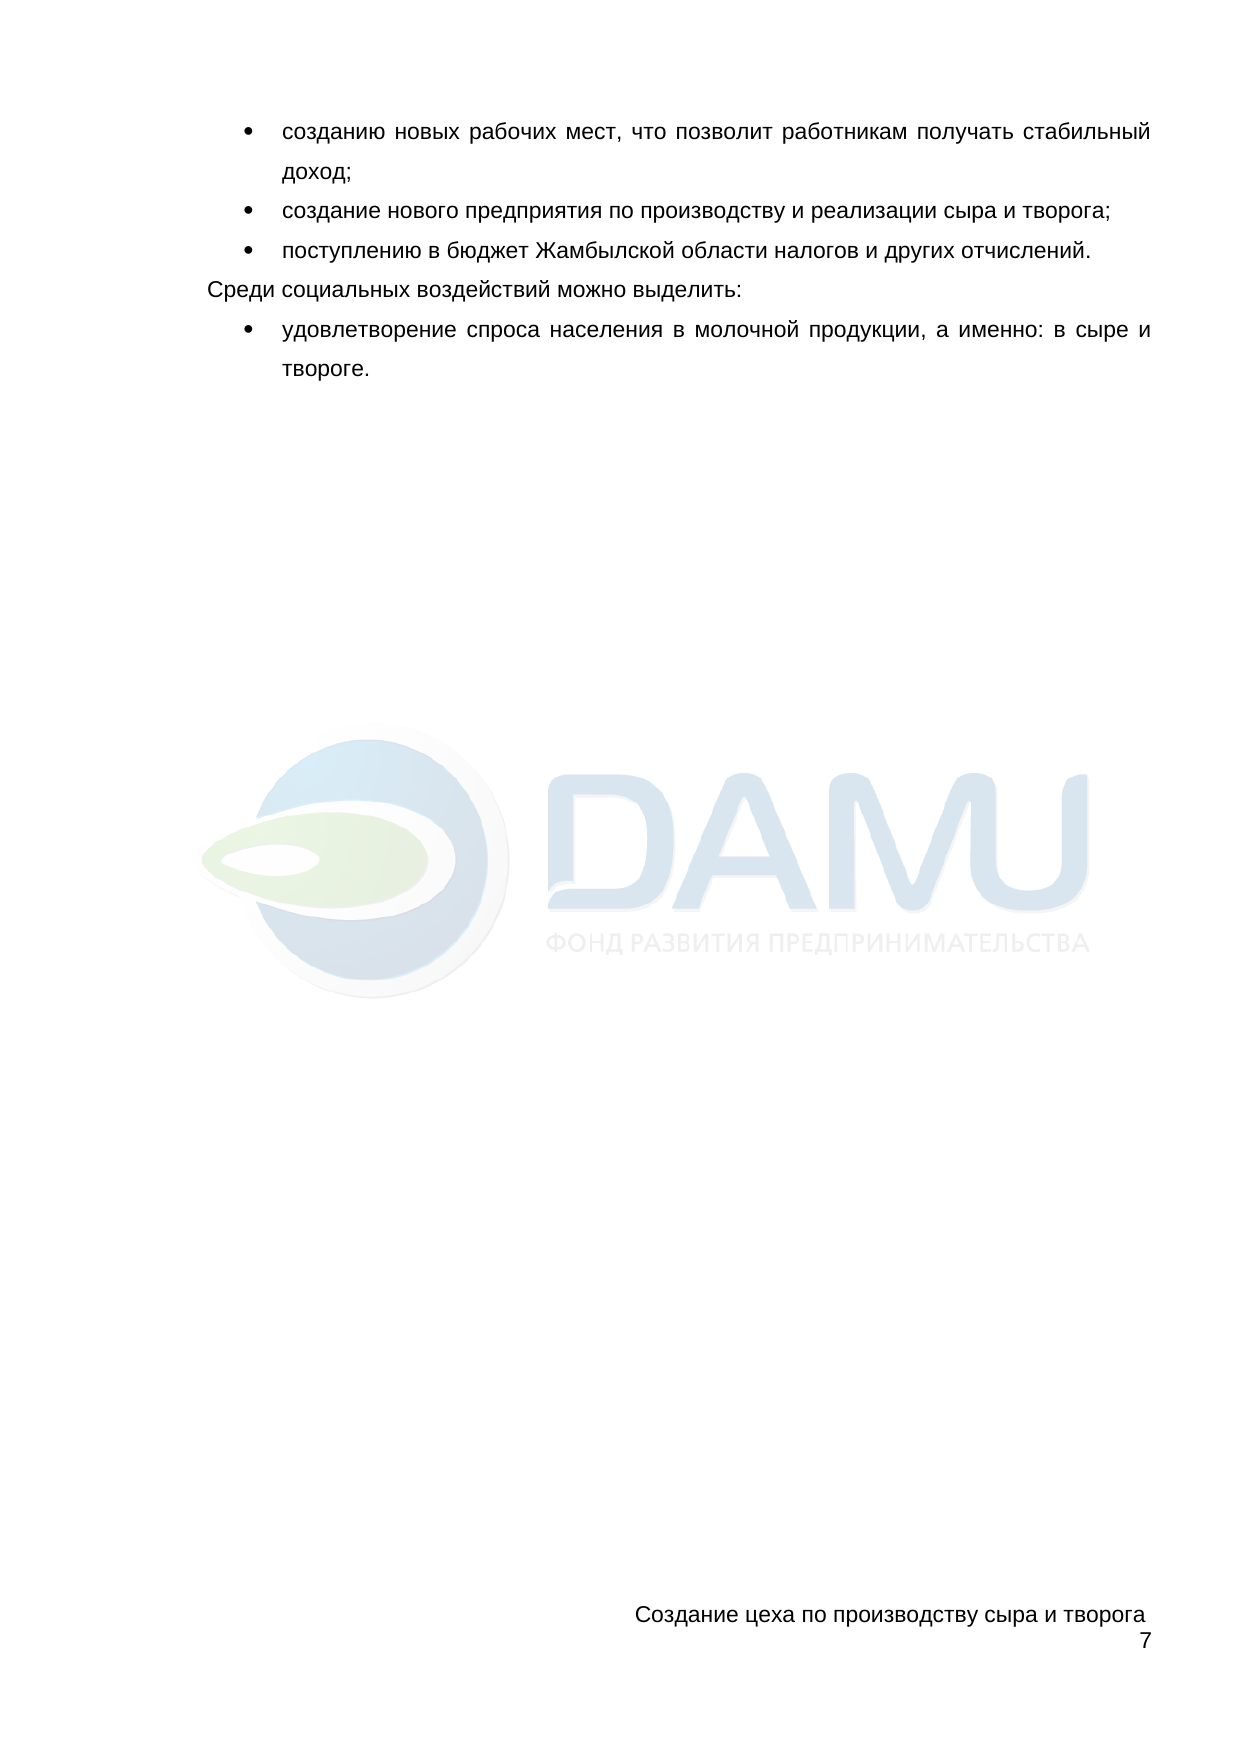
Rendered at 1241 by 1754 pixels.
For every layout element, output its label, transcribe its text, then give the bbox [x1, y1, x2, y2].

list поступлению в бюджет Жамбылской области налогов и других отчислений. [244, 237, 1152, 263]
list созданию новых рабочих мест, что позволит работникам получать стабильный доход; [244, 118, 1152, 184]
text Среди социальных воздействий можно выделить: [177, 276, 1152, 302]
list удовлетворение спроса населения в молочной продукции, а именно: в сыре и твороге. [244, 316, 1152, 381]
picture [177, 664, 1151, 1055]
list создание нового предприятия по производству и реализации сыра и творога; [244, 197, 1152, 223]
